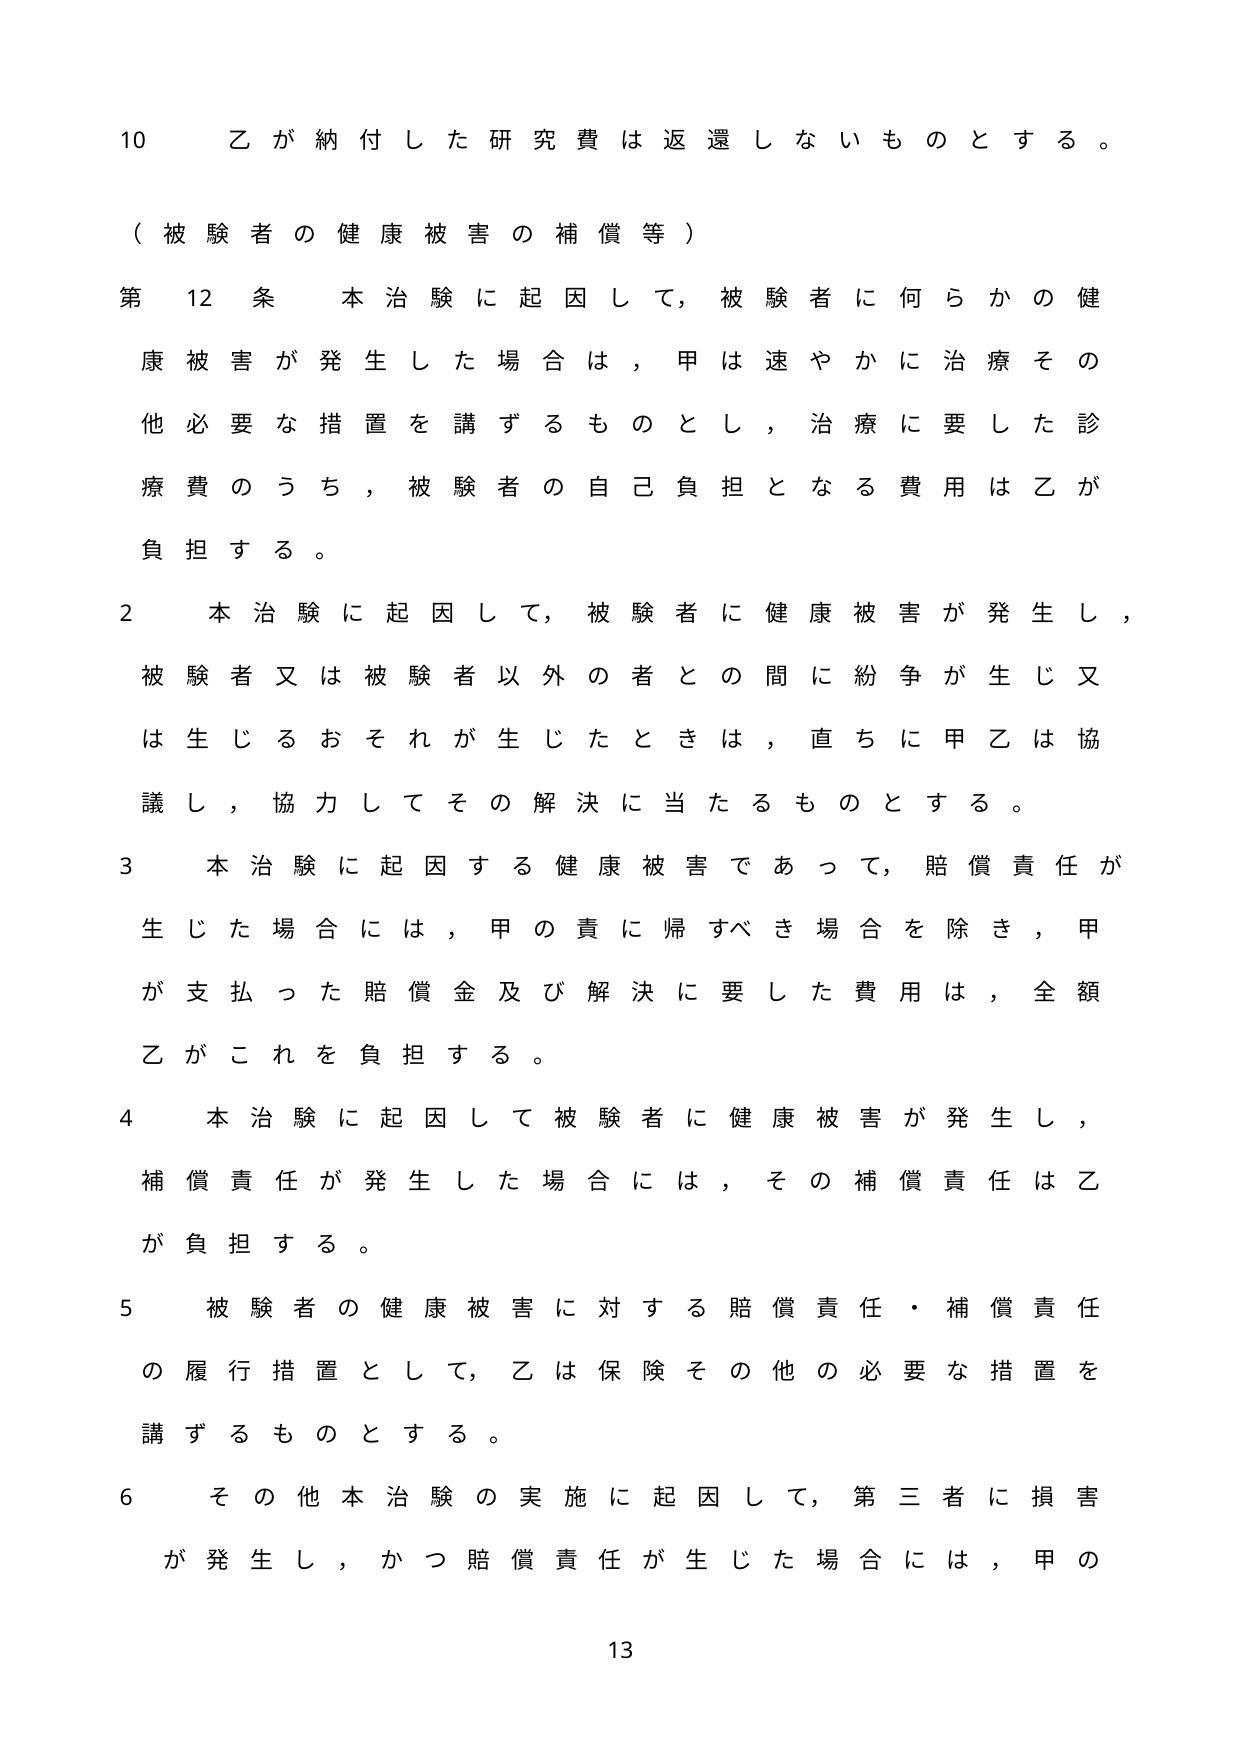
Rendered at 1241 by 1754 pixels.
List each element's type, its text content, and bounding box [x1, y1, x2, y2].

text 2 本治験に起因して，被験者に健康被害が発生し，被験者又は被験者以外の者との間に紛争が生じ又は生じるおそれが生じたときは，直ちに甲乙は協議し，協力してその解決に当たるものとする。 [119, 580, 1121, 833]
text 3 本治験に起因する健康被害であって，賠償責任が生じた場合には，甲の責に帰すべき場合を除き，甲が支払った賠償金及び解決に要した費用は，全額乙がこれを負担する。 [119, 833, 1121, 1085]
text 5 被験者の健康被害に対する賠償責任・補償責任の履行措置として，乙は保険その他の必要な措置を講ずるものとする。 [119, 1274, 1121, 1464]
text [119, 1464, 1121, 1590]
text 第12条 本治験に起因して，被験者に何らかの健康被害が発生した場合は，甲は速やかに治療その他必要な措置を講ずるものとし，治療に要した診療費のうち，被験者の自己負担となる費用は乙が負担する。 [119, 264, 1121, 580]
text 10 乙が納付した研究費は返還しないものとする。 [119, 107, 1121, 170]
text （被験者の健康被害の補償等） [119, 201, 1121, 264]
text 4 本治験に起因して被験者に健康被害が発生し，補償責任が発生した場合には，その補償責任は乙が負担する。 [119, 1085, 1121, 1274]
